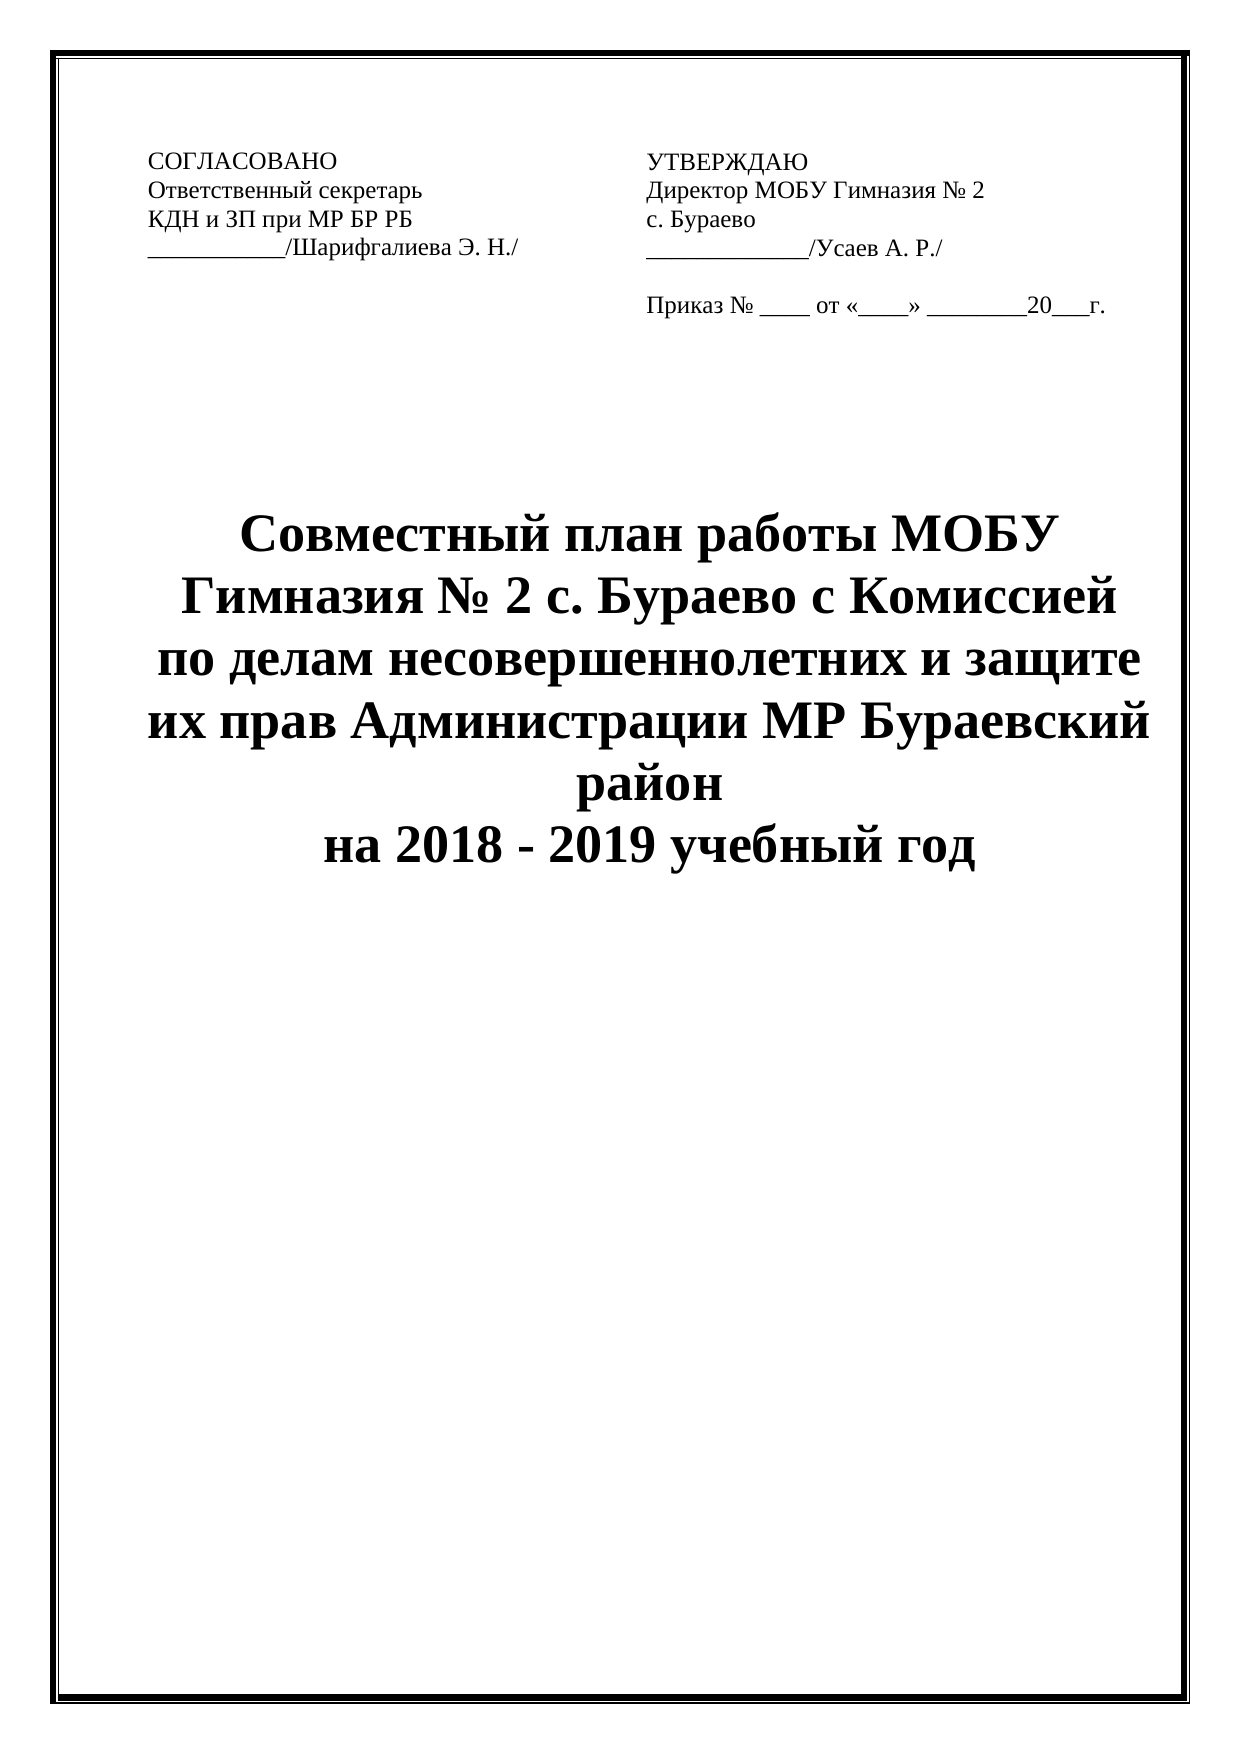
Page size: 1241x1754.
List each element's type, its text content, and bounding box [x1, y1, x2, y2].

text на 2018 - 2019 учебный год [148, 812, 1152, 874]
table_header УТВЕРЖДАЮ Директор МОБУ Гимназия № 2 с. Бураево _____________/Усаев А. Р./ Приказ № ____ от «____» ________20___г. [635, 118, 1133, 319]
text Совместный план работы МОБУ Гимназия № 2 с. Бураево с Комиссией по делам несовершеннолетних и защите их прав Администрации МР Бураевский район [148, 501, 1152, 812]
table_header СОГЛАСОВАНО Ответственный секретарь КДН и ЗП при МР БР РБ ___________/Шарифгалиева Э. Н./ [136, 118, 635, 319]
